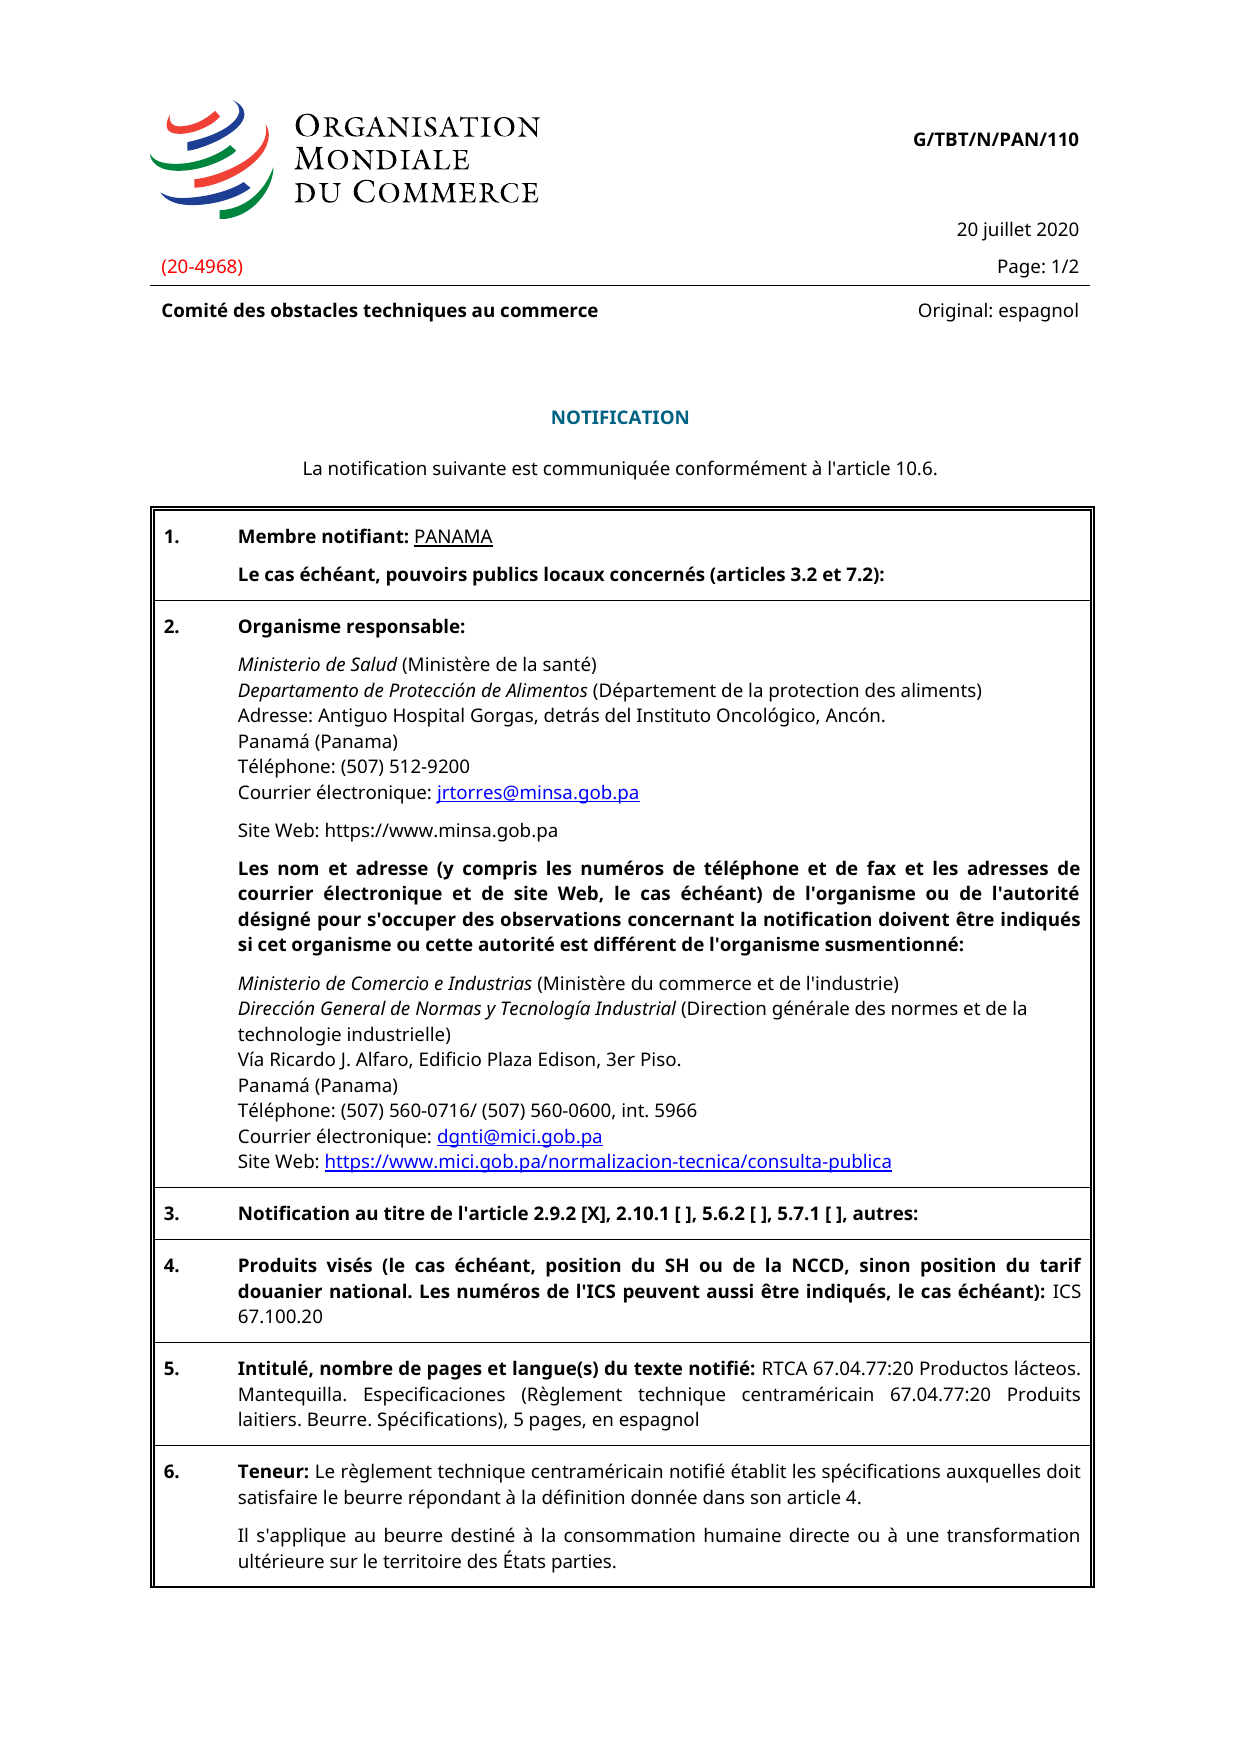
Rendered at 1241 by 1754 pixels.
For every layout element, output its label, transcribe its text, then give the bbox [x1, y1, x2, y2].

table_header Membre notifiant: PANAMA Le cas échéant, pouvoirs publics locaux concernés (articles 3.2 et 7.2): [226, 511, 1090, 599]
table_cell 6. [155, 1446, 226, 1586]
table_cell Intitulé, nombre de pages et langue(s) du texte notifié: RTCA 67.04.77:20 Productos lácteos. Mantequilla. Especificaciones (Règlement technique centraméricain 67.04.77:20 Produits laitiers. Beurre. Spécifications), 5 pages, en espagnol [226, 1343, 1090, 1445]
table_cell Teneur: Le règlement technique centraméricain notifié établit les spécifications auxquelles doit satisfaire le beurre répondant à la définition donnée dans son article 4. Il s'applique au beurre destiné à la consommation humaine directe ou à une transformation ultérieure sur le territoire des États parties. [226, 1446, 1090, 1586]
table_cell Produits visés (le cas échéant, position du SH ou de la NCCD, sinon position du tarif douanier national. Les numéros de l'ICS peuvent aussi être indiqués, le cas échéant): ICS 67.100.20 [226, 1240, 1090, 1342]
text La notification suivante est communiquée conformément à l'article 10.6. [150, 455, 1090, 481]
title NOTIFICATION [150, 405, 1090, 430]
table_cell Organisme responsable: Ministerio de Salud (Ministère de la santé) Departamento de Protección de Alimentos (Département de la protection des aliments) Adresse: Antiguo Hospital Gorgas, detrás del Instituto Oncológico, Ancón. Panamá (Panama) Téléphone: (507) 512-9200 Courrier électronique: jrtorres@minsa.gob.pa Site Web: https://www.minsa.gob.pa Les nom et adresse (y compris les numéros de téléphone et de fax et les adresses de courrier électronique et de site Web, le cas échéant) de l'organisme ou de l'autorité désigné pour s'occuper des observations concernant la notification doivent être indiqués si cet organisme ou cette autorité est différent de l'organisme susmentionné: Ministerio de Comercio e Industrias (Ministère du commerce et de l'industrie) Dirección General de Normas y Tecnología Industrial (Direction générale des normes et de la technologie industrielle) Vía Ricardo J. Alfaro, Edificio Plaza Edison, 3er Piso. Panamá (Panama) Téléphone: (507) 560-0716/ (507) 560-0600, int. 5966 Courrier électronique: dgnti@mici.gob.pa Site Web: https://www.mici.gob.pa/normalizacion-tecnica/consulta-publica [226, 601, 1090, 1186]
table_cell 2. [155, 601, 226, 1186]
table_header 1. [155, 511, 226, 599]
table_cell 5. [155, 1343, 226, 1445]
table_cell Notification au titre de l'article 2.9.2 [X], 2.10.1 [ ], 5.6.2 [ ], 5.7.1 [ ], autres: [226, 1188, 1090, 1238]
table_cell 3. [155, 1188, 226, 1238]
table_cell 4. [155, 1240, 226, 1342]
